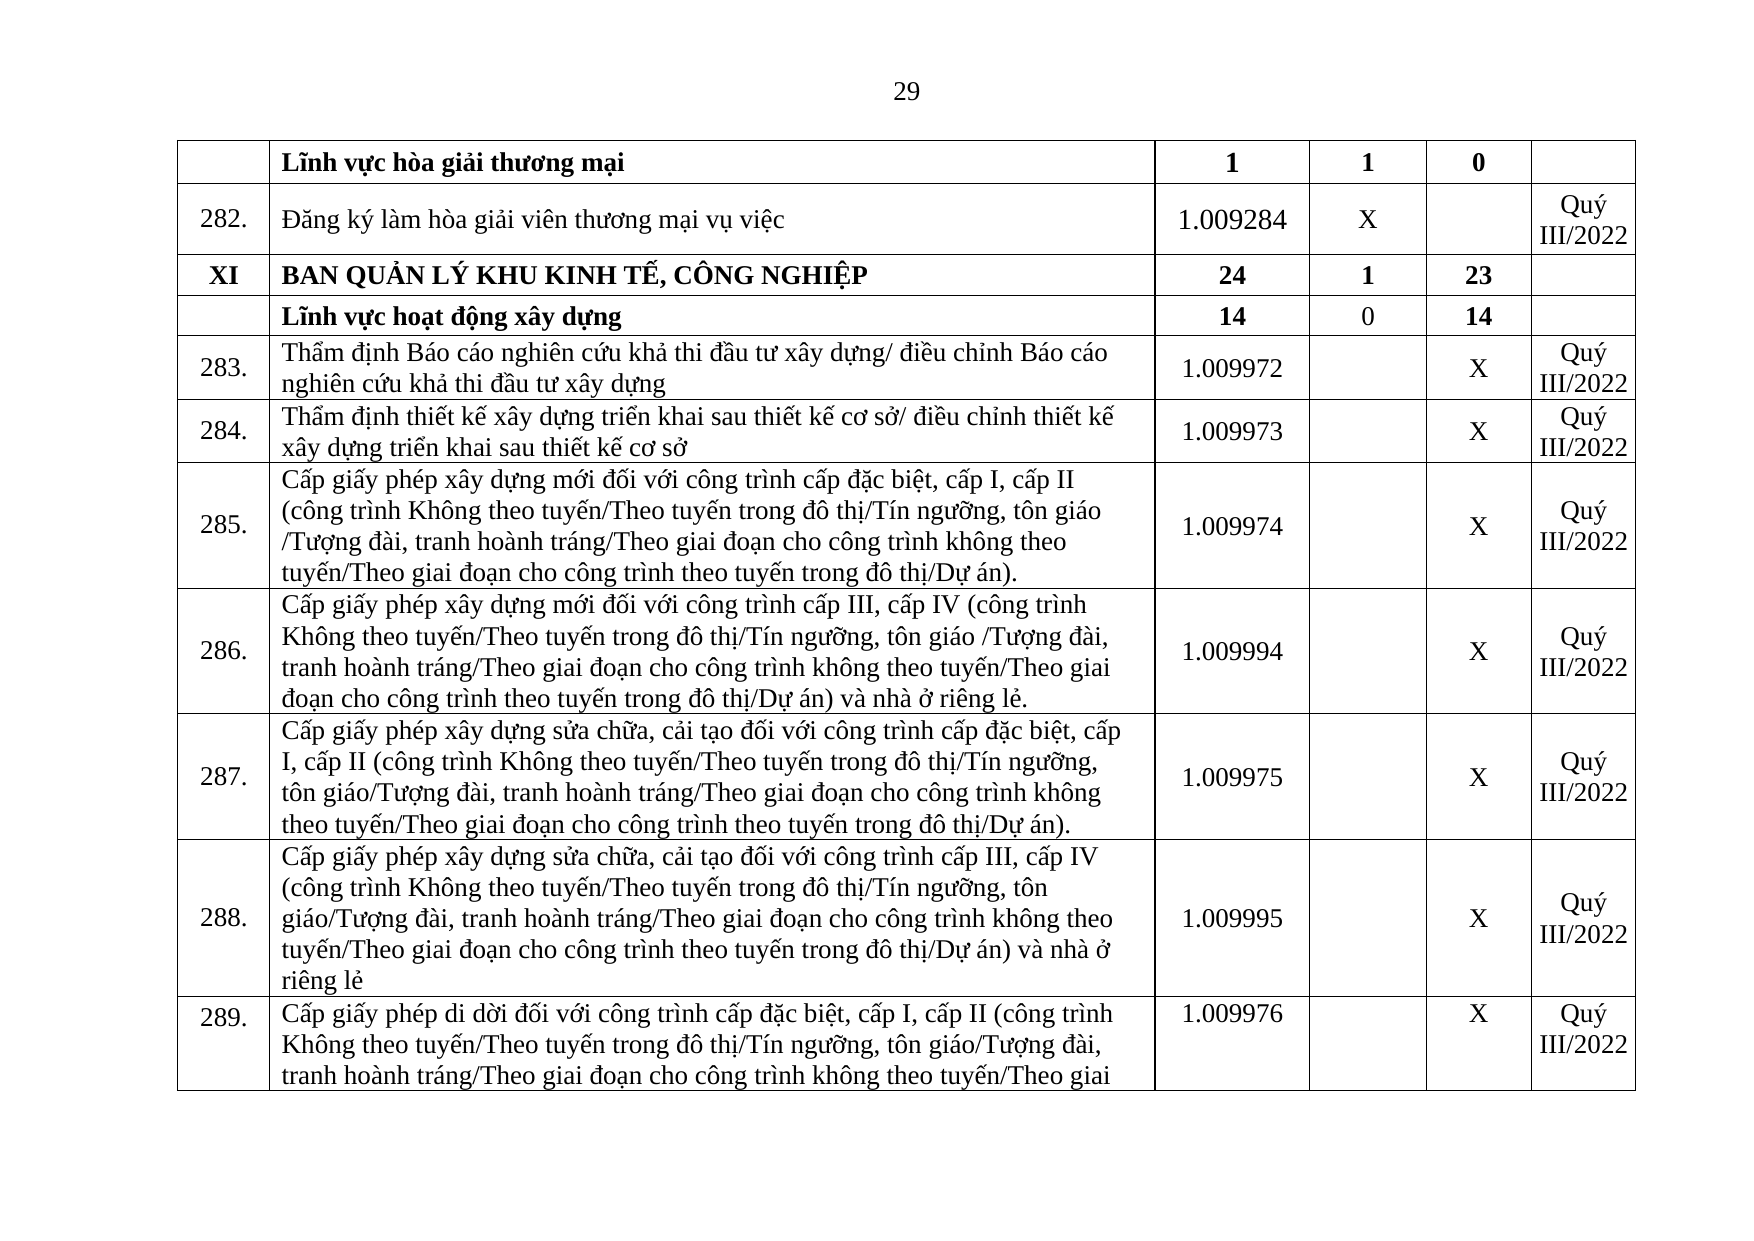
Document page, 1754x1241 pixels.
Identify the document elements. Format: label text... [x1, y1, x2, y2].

table_cell [1427, 184, 1531, 254]
table_cell 0 [1310, 296, 1426, 335]
table_cell [1310, 840, 1426, 996]
table_cell [1532, 141, 1635, 183]
table_cell X [1427, 997, 1531, 1090]
table_cell [178, 840, 269, 996]
table_cell Cấp giấy phép xây dựng sửa chữa, cải tạo đối với công trình cấp III, cấp IV (công trình Không theo tuyến/Theo tuyến trong đô thị/Tín ngưỡng, tôn giáo/Tượng đài, tranh hoành tráng/Theo giai đoạn cho công trình không theo tuyến/Theo giai đoạn cho công trình theo tuyến trong đô thị/Dự án) và nhà ở riêng lẻ [270, 840, 1154, 996]
table_cell 14 [1156, 296, 1309, 335]
table_cell Quý III/2022 [1532, 463, 1635, 588]
table_cell [178, 296, 269, 335]
table_cell [1310, 714, 1426, 839]
table_cell Đăng ký làm hòa giải viên thương mại vụ việc [270, 184, 1154, 254]
table_cell Quý III/2022 [1532, 589, 1635, 713]
table_cell X [1427, 840, 1531, 996]
table_cell [1310, 589, 1426, 713]
table_cell [1532, 296, 1635, 335]
table_cell Quý III/2022 [1532, 184, 1635, 254]
table_cell [178, 141, 269, 183]
table_cell X [1427, 463, 1531, 588]
table_cell X [1427, 400, 1531, 462]
table_cell 1 [1156, 141, 1309, 183]
table_cell [178, 184, 269, 254]
table_cell [1532, 255, 1635, 295]
table_cell [178, 714, 269, 839]
table_cell Quý III/2022 [1532, 336, 1635, 399]
table_cell [1310, 336, 1426, 399]
table_cell [178, 400, 269, 462]
table_cell X [1427, 336, 1531, 399]
table_cell X [1427, 589, 1531, 713]
table_cell Quý III/2022 [1532, 714, 1635, 839]
table_cell [178, 589, 269, 713]
table_cell [1310, 997, 1426, 1090]
table_cell 1.009995 [1156, 840, 1309, 996]
table_cell 24 [1156, 255, 1309, 295]
table_cell [178, 463, 269, 588]
table_cell 1 [1310, 255, 1426, 295]
table_cell 1.009972 [1156, 336, 1309, 399]
table_cell Cấp giấy phép xây dựng mới đối với công trình cấp III, cấp IV (công trình Không theo tuyến/Theo tuyến trong đô thị/Tín ngưỡng, tôn giáo /Tượng đài, tranh hoành tráng/Theo giai đoạn cho công trình không theo tuyến/Theo giai đoạn cho công trình theo tuyến trong đô thị/Dự án) và nhà ở riêng lẻ. [270, 589, 1154, 713]
table_cell 1.009994 [1156, 589, 1309, 713]
table_cell [178, 997, 269, 1090]
table_cell Lĩnh vực hòa giải thương mại [270, 141, 1154, 183]
table_cell Lĩnh vực hoạt động xây dựng [270, 296, 1154, 335]
table_cell 23 [1427, 255, 1531, 295]
table_cell 14 [1427, 296, 1531, 335]
table_cell BAN QUẢN LÝ KHU KINH TẾ, CÔNG NGHIỆP [270, 255, 1154, 295]
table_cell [270, 997, 1154, 1090]
table_cell X [1427, 714, 1531, 839]
table_cell Cấp giấy phép xây dựng mới đối với công trình cấp đặc biệt, cấp I, cấp II (công trình Không theo tuyến/Theo tuyến trong đô thị/Tín ngưỡng, tôn giáo /Tượng đài, tranh hoành tráng/Theo giai đoạn cho công trình không theo tuyến/Theo giai đoạn cho công trình theo tuyến trong đô thị/Dự án). [270, 463, 1154, 588]
table_cell 1.009284 [1156, 184, 1309, 254]
table_cell Quý III/2022 [1532, 840, 1635, 996]
table_cell 1 [1310, 141, 1426, 183]
table_cell [1310, 463, 1426, 588]
table_cell 1.009973 [1156, 400, 1309, 462]
table_cell [1310, 400, 1426, 462]
table_cell 0 [1427, 141, 1531, 183]
table_cell X [1310, 184, 1426, 254]
table_cell 1.009974 [1156, 463, 1309, 588]
table_cell [178, 336, 269, 399]
table_cell 1.009976 [1156, 997, 1309, 1090]
table_cell Thẩm định Báo cáo nghiên cứu khả thi đầu tư xây dựng/ điều chỉnh Báo cáo nghiên cứu khả thi đầu tư xây dựng [270, 336, 1154, 399]
table_cell Quý III/2022 [1532, 997, 1635, 1090]
table_cell XI [178, 255, 269, 295]
table_cell 1.009975 [1156, 714, 1309, 839]
table_cell Quý III/2022 [1532, 400, 1635, 462]
table_cell Thẩm định thiết kế xây dựng triển khai sau thiết kế cơ sở/ điều chỉnh thiết kế xây dựng triển khai sau thiết kế cơ sở [270, 400, 1154, 462]
table_cell Cấp giấy phép xây dựng sửa chữa, cải tạo đối với công trình cấp đặc biệt, cấp I, cấp II (công trình Không theo tuyến/Theo tuyến trong đô thị/Tín ngưỡng, tôn giáo/Tượng đài, tranh hoành tráng/Theo giai đoạn cho công trình không theo tuyến/Theo giai đoạn cho công trình theo tuyến trong đô thị/Dự án). [270, 714, 1154, 839]
